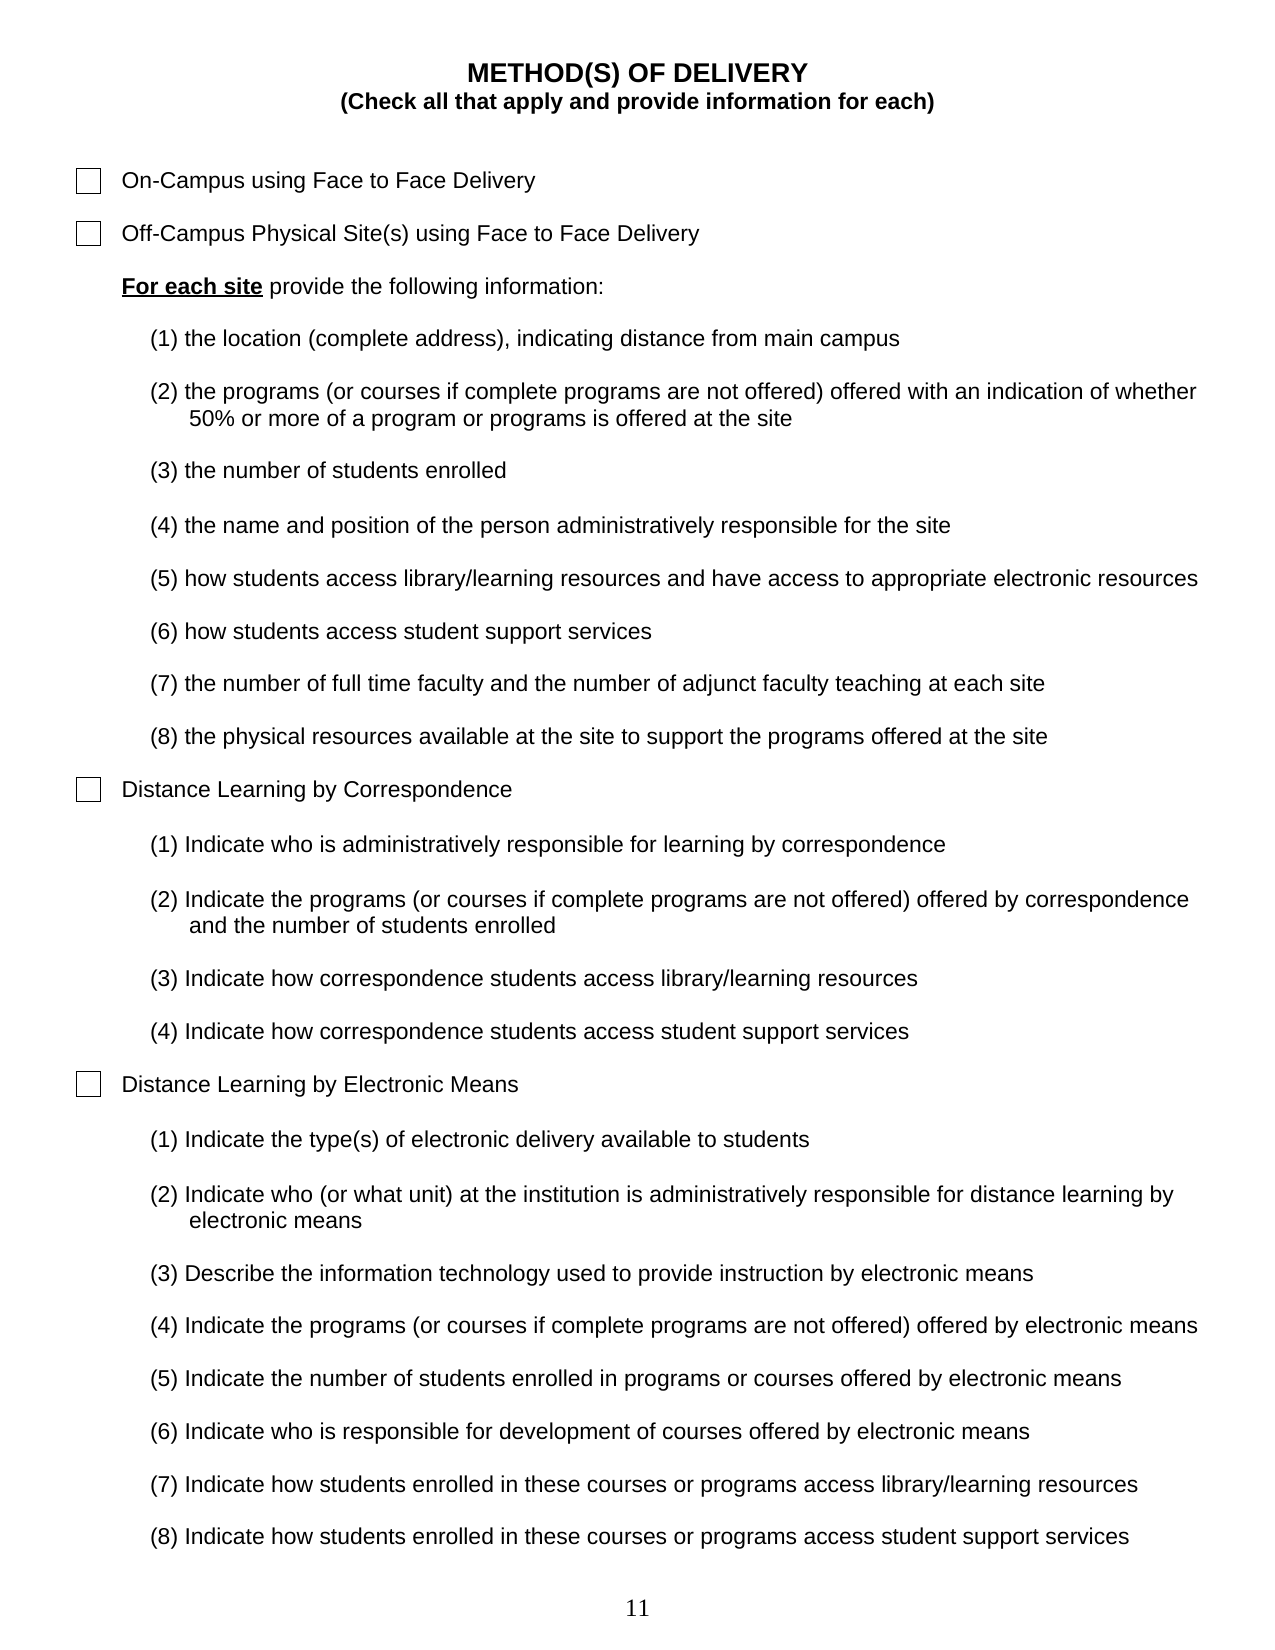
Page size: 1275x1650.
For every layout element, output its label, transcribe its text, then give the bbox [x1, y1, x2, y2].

list (1) Indicate who is administratively responsible for learning by correspondence [75, 831, 1200, 857]
list (7) Indicate how students enrolled in these courses or programs access library/learning resources [121, 1471, 1200, 1497]
list (6) how students access student support services [75, 618, 1200, 644]
list (3) Indicate how correspondence students access library/learning resources [75, 965, 1200, 991]
text (Check all that apply and provide information for each) [75, 88, 1200, 114]
list On-Campus using Face to Face Delivery [75, 167, 1200, 194]
list For each site provide the following information: [75, 273, 1200, 299]
list (2) Indicate the programs (or courses if complete programs are not offered) offered by correspondence and the number of students enrolled [94, 886, 1200, 939]
list (5) Indicate the number of students enrolled in programs or courses offered by electronic means [121, 1365, 1200, 1392]
list Distance Learning by Electronic Means [101, 1071, 1200, 1097]
list (4) the name and position of the person administratively responsible for the site [75, 512, 1200, 539]
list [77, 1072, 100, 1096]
list (8) the physical resources available at the site to support the programs offered at the site [75, 723, 1200, 749]
list (1) Indicate the type(s) of electronic delivery available to students [75, 1126, 1200, 1152]
list (6) Indicate who is responsible for development of courses offered by electronic means [121, 1418, 1200, 1444]
list (3) Describe the information technology used to provide instruction by electronic means [94, 1260, 1200, 1286]
list (3) the number of students enrolled [121, 457, 1200, 483]
text METHOD(S) OF DELIVERY [75, 57, 1200, 88]
list (7) the number of full time faculty and the number of adjunct faculty teaching at each site [75, 670, 1200, 697]
list (4) Indicate how correspondence students access student support services [75, 1018, 1200, 1044]
list (4) Indicate the programs (or courses if complete programs are not offered) offered by electronic means [121, 1312, 1200, 1339]
list (8) Indicate how students enrolled in these courses or programs access student support services [121, 1523, 1200, 1550]
list Distance Learning by Correspondence [75, 776, 1200, 802]
list (2) Indicate who (or what unit) at the institution is administratively responsible for distance learning by electronic means [94, 1181, 1200, 1233]
list (2) the programs (or courses if complete programs are not offered) offered with an indication of whether 50% or more of a program or programs is offered at the site [94, 378, 1200, 431]
list (5) how students access library/learning resources and have access to appropriate electronic resources [75, 565, 1200, 591]
list Off-Campus Physical Site(s) using Face to Face Delivery [75, 220, 1200, 246]
list (1) the location (complete address), indicating distance from main campus [75, 325, 1200, 352]
